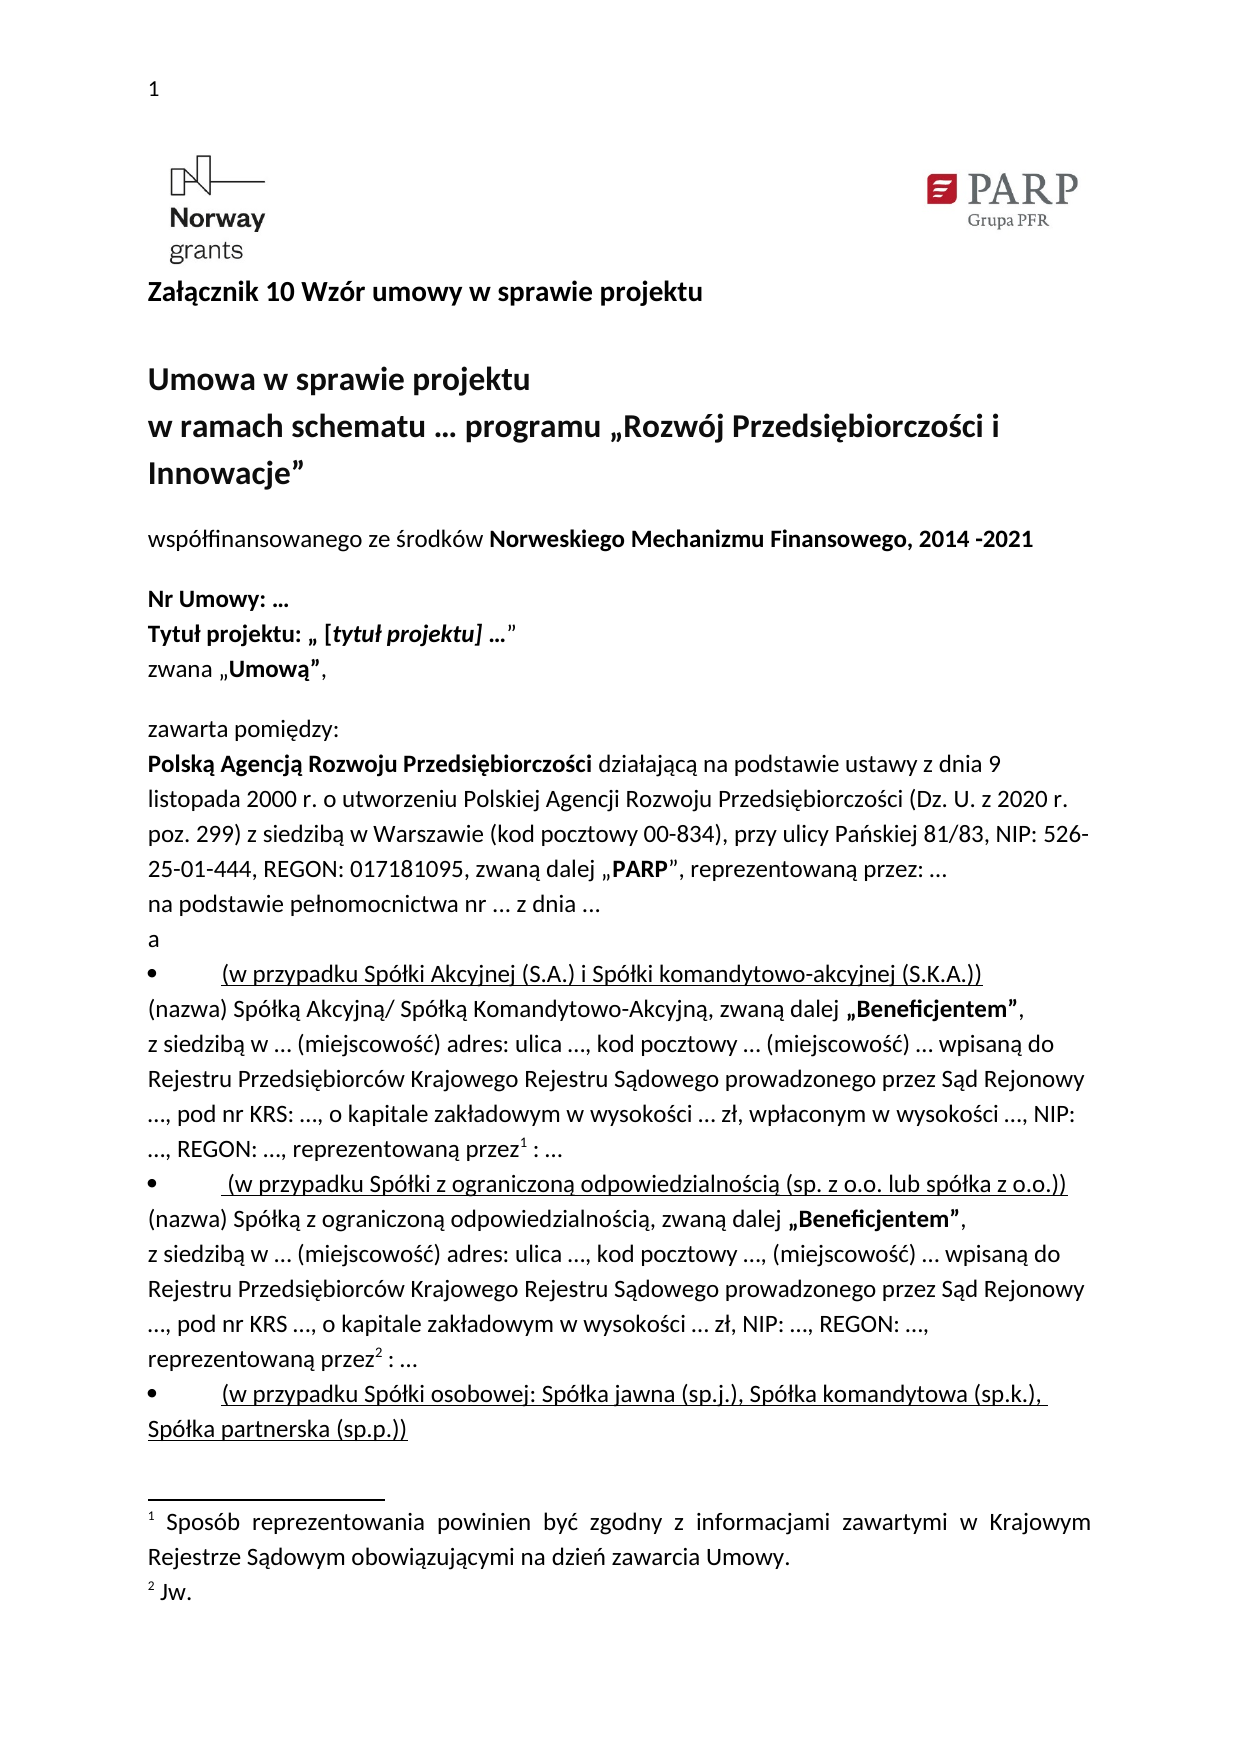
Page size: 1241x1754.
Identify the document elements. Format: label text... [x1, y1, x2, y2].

list (w przypadku Spółki z ograniczoną odpowiedzialnością (sp. z o.o. lub spółka z o.o.)) [148, 1168, 1093, 1199]
text Tytuł projektu: „ [tytuł projektu] …” [148, 618, 1093, 649]
text (nazwa) Spółką Akcyjną/ Spółką Komandytowo-Akcyjną, zwaną dalej „Beneficjentem”, [148, 993, 1093, 1024]
subtitle Umowa w sprawie projektu w ramach schematu … programu „Rozwój Przedsiębiorczości i Innowacje” [148, 358, 1093, 492]
list (w przypadku Spółki osobowej: Spółka jawna (sp.j.), Spółka komandytowa (sp.k.), Spółka partnerska (sp.p.)) [148, 1378, 1093, 1444]
text na podstawie pełnomocnictwa nr ... z dnia ... [148, 888, 1093, 919]
text Nr Umowy: … [148, 583, 1093, 614]
list (w przypadku Spółki Akcyjnej (S.A.) i Spółki komandytowo-akcyjnej (S.K.A.)) [148, 958, 1093, 989]
text Polską Agencją Rozwoju Przedsiębiorczości działającą na podstawie ustawy z dnia 9 listopada 2000 r. o utworzeniu Polskiej Agencji Rozwoju Przedsiębiorczości (Dz. U. z 2020 r. poz. 299) z siedzibą w Warszawie (kod pocztowy 00-834), przy ulicy Pańskiej 81/83, NIP: 526-25-01-444, REGON: 017181095, zwaną dalej „PARP”, reprezentowaną przez: … [148, 748, 1093, 884]
text zawarta pomiędzy: [148, 713, 1093, 744]
title Załącznik 10 Wzór umowy w sprawie projektu [148, 273, 1093, 308]
text zwana „Umową”, [148, 653, 1093, 684]
text z siedzibą w … (miejscowość) adres: ulica …, kod pocztowy … (miejscowość) … wpisaną do Rejestru Przedsiębiorców Krajowego Rejestru Sądowego prowadzonego przez Sąd Rejonowy …, pod nr KRS: …, o kapitale zakładowym w wysokości … zł, wpłaconym w wysokości …, NIP: …, REGON: …, reprezentowaną przez : … [148, 1028, 1093, 1164]
text z siedzibą w … (miejscowość) adres: ulica …, kod pocztowy …, (miejscowość) … wpisaną do Rejestru Przedsiębiorców Krajowego Rejestru Sądowego prowadzonego przez Sąd Rejonowy …, pod nr KRS …, o kapitale zakładowym w wysokości … zł, NIP: …, REGON: …, reprezentowaną przez : … [148, 1238, 1093, 1374]
text (nazwa) Spółką z ograniczoną odpowiedzialnością, zwaną dalej „Beneficjentem”, [148, 1203, 1093, 1234]
text a [148, 923, 1093, 954]
text współfinansowanego ze środków Norweskiego Mechanizmu Finansowego, 2014 -2021 [148, 523, 1093, 554]
picture [147, 147, 1093, 273]
